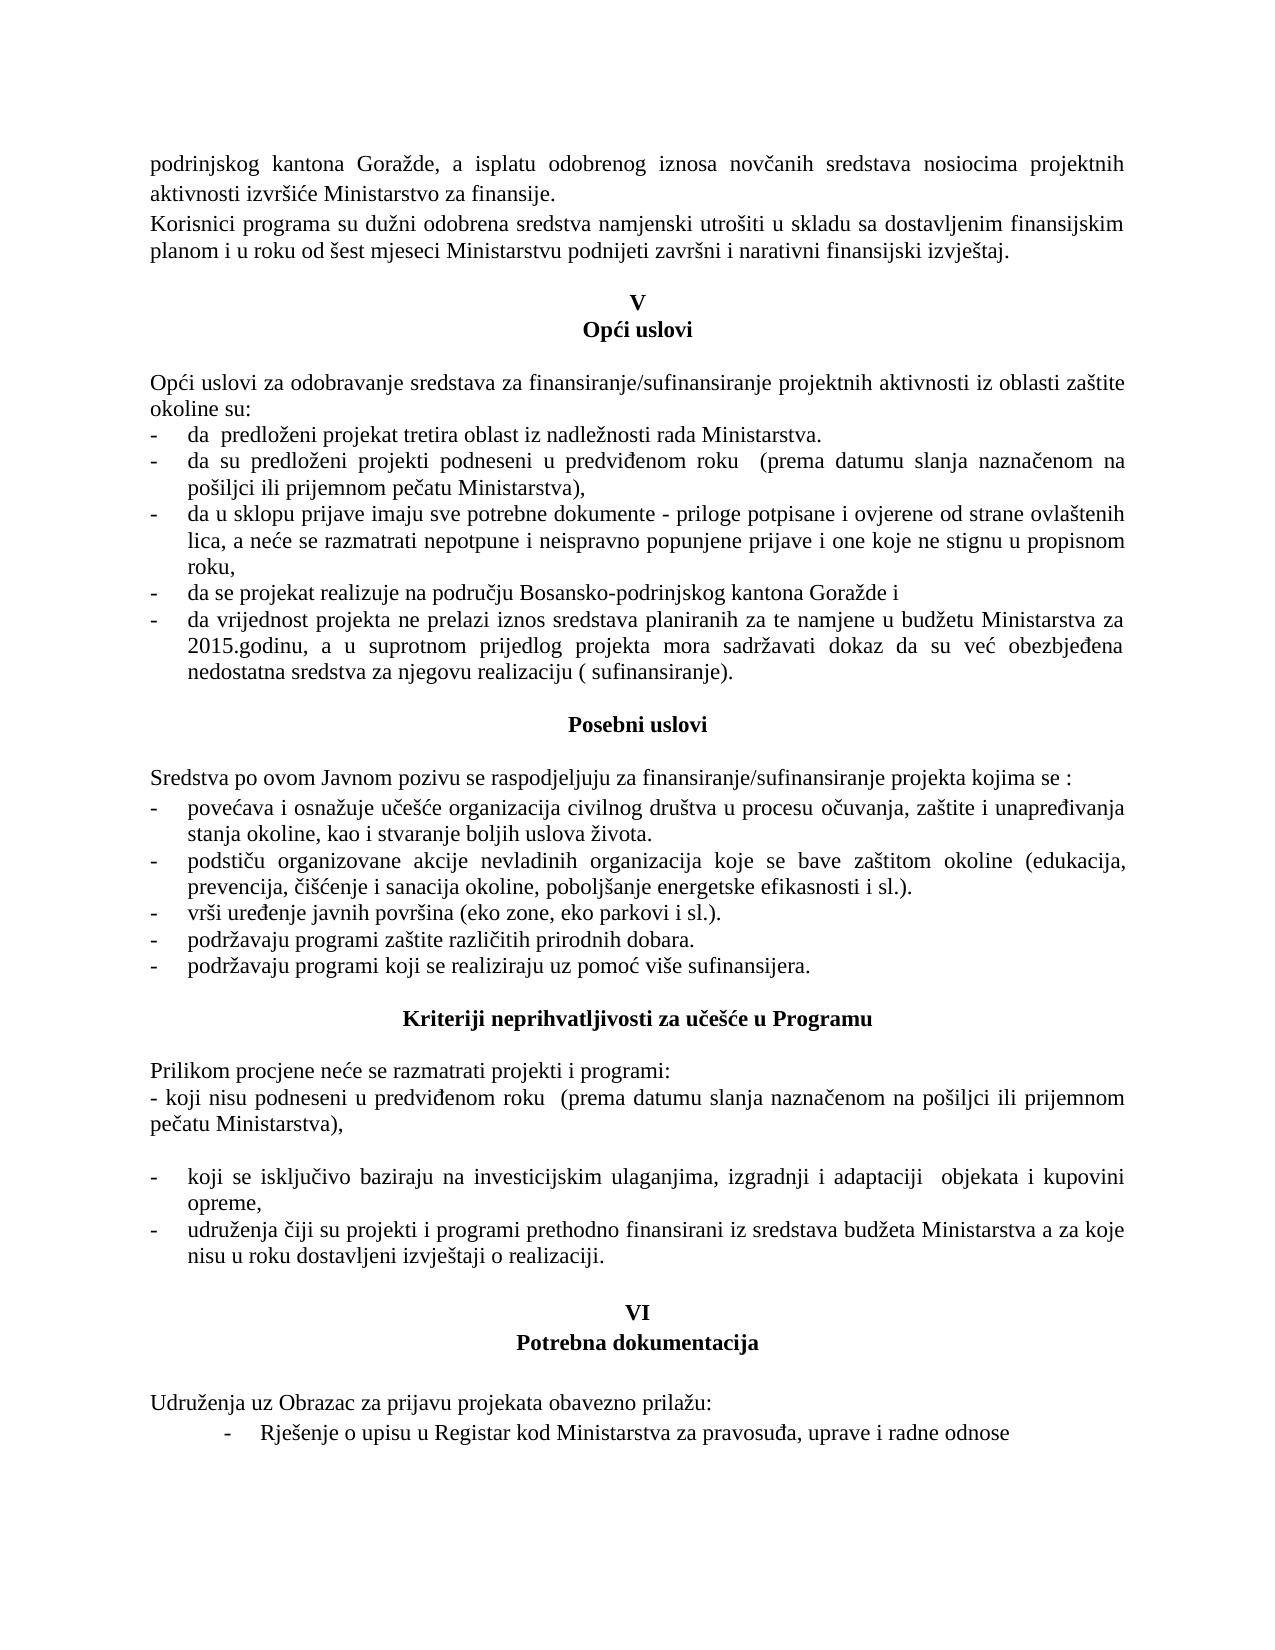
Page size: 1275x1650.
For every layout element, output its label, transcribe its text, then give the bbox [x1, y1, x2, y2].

list da se projekat realizuje na području Bosansko-podrinjskog kantona Goražde i [150, 579, 1125, 606]
list da su predloženi projekti podneseni u predviđenom roku (prema datumu slanja naznačenom na pošiljci ili prijemnom pečatu Ministarstva), [150, 448, 1125, 500]
list podstiču organizovane akcije nevladinih organizacija koje se bave zaštitom okoline (edukacija, prevencija, čišćenje i sanacija okoline, poboljšanje energetske efikasnosti i sl.). [150, 847, 1128, 899]
text Sredstva po ovom Javnom pozivu se raspodjeljuju za finansiranje/sufinansiranje projekta kojima se : [150, 764, 1125, 790]
text Potrebna dokumentacija [150, 1329, 1125, 1355]
list da u sklopu prijave imaju sve potrebne dokumente - priloge potpisane i ovjerene od strane ovlaštenih lica, a neće se razmatrati nepotpune i neispravno popunjene prijave i one koje ne stignu u propisnom roku, [150, 500, 1125, 579]
list povećava i osnažuje učešće organizacija civilnog društva u procesu očuvanja, zaštite i unapređivanja stanja okoline, kao i stvaranje boljih uslova života. [150, 794, 1125, 847]
list udruženja čiji su projekti i programi prethodno finansirani iz sredstava budžeta Ministarstva a za koje nisu u roku dostavljeni izvještaji o realizaciji. [150, 1216, 1125, 1268]
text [150, 150, 1125, 207]
list podržavaju programi zaštite različitih prirodnih dobara. [150, 926, 1125, 952]
list koji se isključivo baziraju na investicijskim ulaganjima, izgradnji i adaptaciji objekata i kupovini opreme, [150, 1163, 1125, 1216]
list podržavaju programi koji se realiziraju uz pomoć više sufinansijera. [150, 952, 1125, 978]
text VI [150, 1299, 1125, 1325]
text Opći uslovi [150, 316, 1125, 342]
list - koji nisu podneseni u predviđenom roku (prema datumu slanja naznačenom na pošiljci ili prijemnom pečatu Ministarstva), [150, 1084, 1125, 1137]
list da vrijednost projekta ne prelazi iznos sredstava planiranih za te namjene u budžetu Ministarstva za 2015.godinu, a u suprotnom prijedlog projekta mora sadržavati dokaz da su već obezbjeđena nedostatna sredstva za njegovu realizaciju ( sufinansiranje). [150, 606, 1125, 685]
text - Rješenje o upisu u Registar kod Ministarstva za pravosuđa, uprave i radne odnose [224, 1419, 1125, 1446]
text Prilikom procjene neće se razmatrati projekti i programi: [150, 1058, 1125, 1084]
text Opći uslovi za odobravanje sredstava za finansiranje/sufinansiranje projektnih aktivnosti iz oblasti zaštite okoline su: [150, 368, 1125, 421]
text Korisnici programa su dužni odobrena sredstva namjenski utrošiti u skladu sa dostavljenim finansijskim planom i u roku od šest mjeseci Ministarstvu podnijeti završni i narativni finansijski izvještaj. [150, 210, 1125, 263]
text Kriteriji neprihvatljivosti za učešće u Programu [150, 1005, 1125, 1031]
text V [150, 289, 1125, 316]
list da predloženi projekat tretira oblast iz nadležnosti rada Ministarstva. [150, 421, 1125, 448]
text Udruženja uz Obrazac za prijavu projekata obavezno prilažu: [150, 1389, 1125, 1416]
list vrši uređenje javnih površina (eko zone, eko parkovi i sl.). [150, 899, 1128, 926]
text Posebni uslovi [150, 711, 1125, 737]
